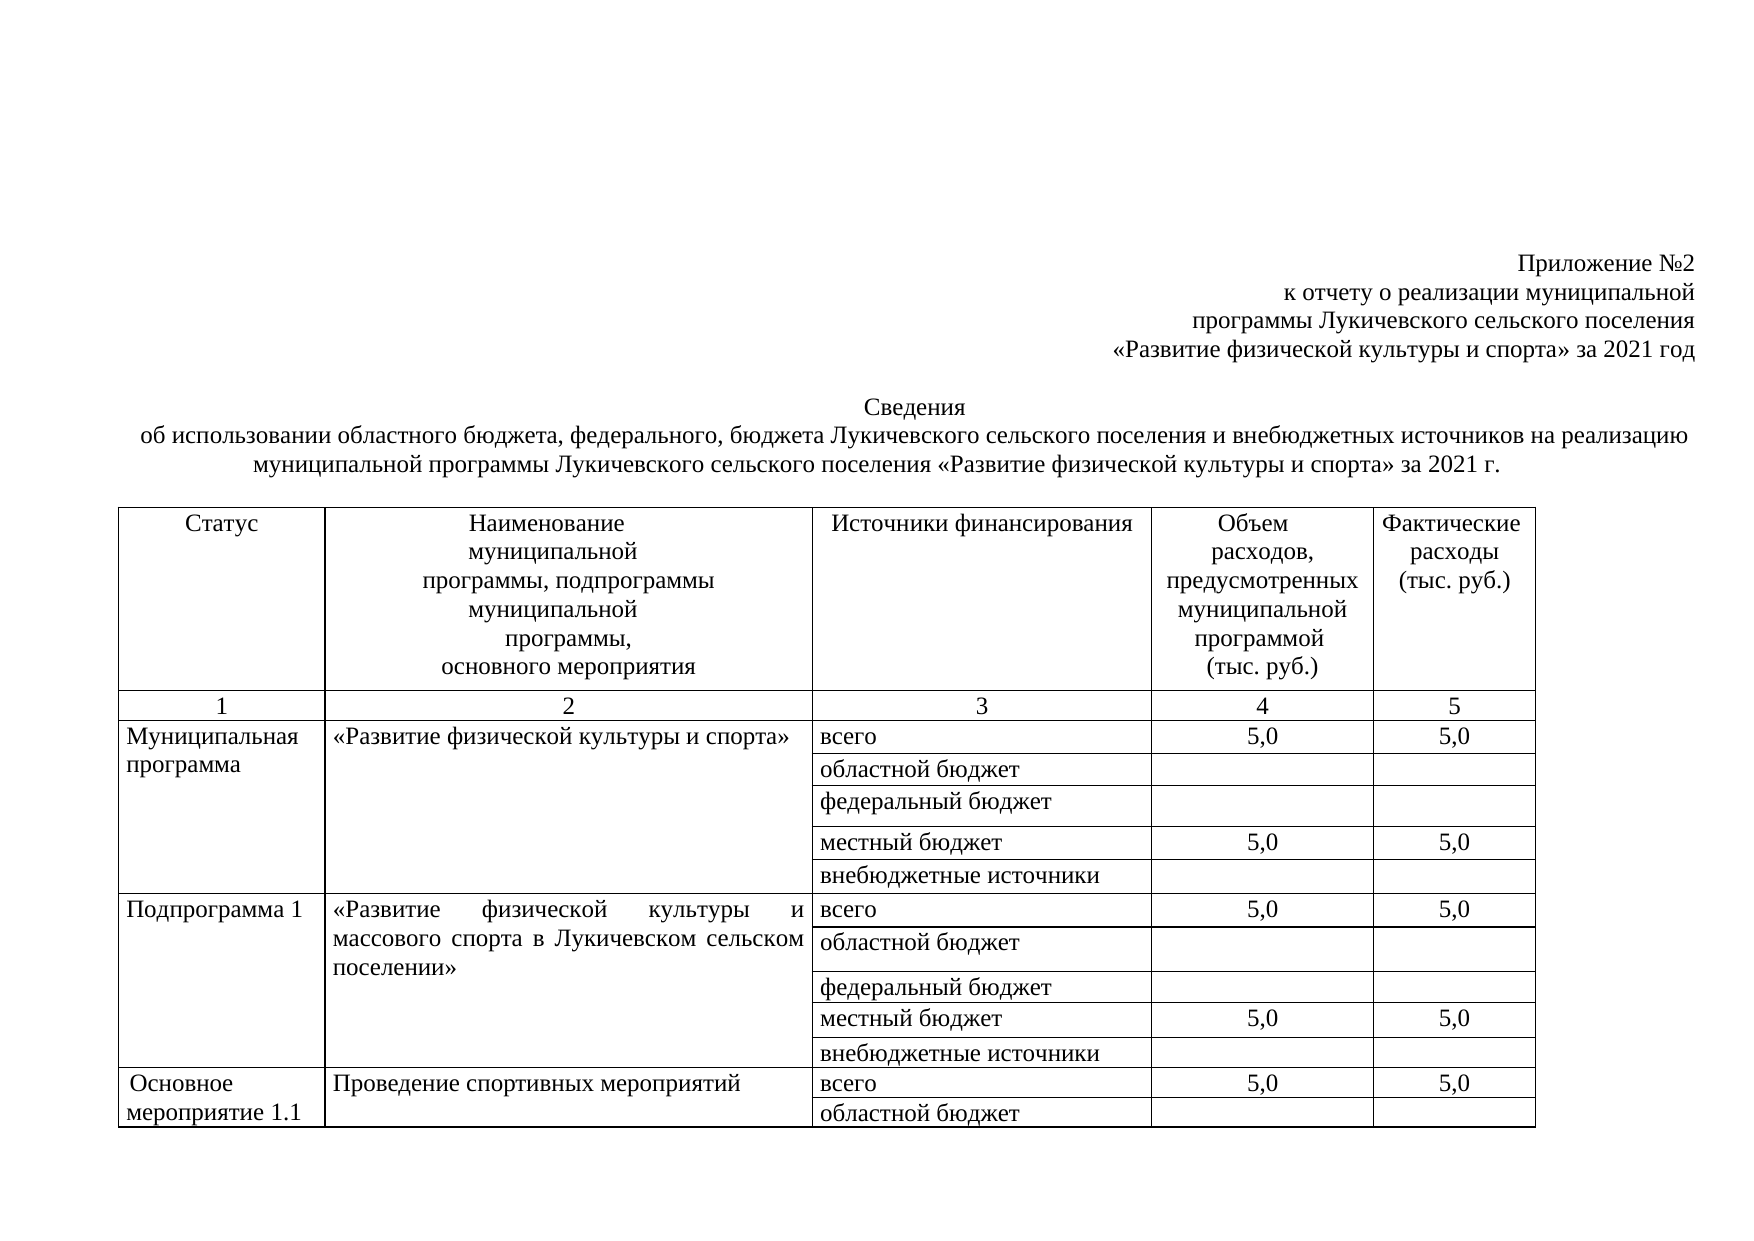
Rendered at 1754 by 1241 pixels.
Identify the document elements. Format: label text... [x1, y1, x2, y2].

table_cell [1374, 928, 1535, 971]
table_cell 2 [326, 691, 812, 720]
table_cell «Развитие физической культуры и массового спорта в Лукичевском сельском поселении» [326, 894, 812, 1067]
table_cell 5,0 [1374, 721, 1535, 753]
table_cell областной бюджет [813, 928, 1151, 971]
table_cell всего [813, 894, 1151, 926]
table_cell всего [813, 721, 1151, 753]
table_cell [1374, 1038, 1535, 1067]
table_cell 5,0 [1152, 721, 1373, 753]
table_header Источники финансирования [813, 508, 1151, 690]
table_cell 5,0 [1152, 1068, 1373, 1097]
table_cell [1152, 754, 1373, 785]
table_cell [1152, 972, 1373, 1002]
table_cell внебюджетные источники [813, 860, 1151, 893]
table_cell Муниципальная программа [119, 721, 324, 893]
table_cell 5,0 [1374, 827, 1535, 859]
table_cell [1374, 972, 1535, 1002]
table_cell внебюджетные источники [813, 1038, 1151, 1067]
table_cell 5 [1374, 691, 1535, 720]
table_cell [1374, 754, 1535, 785]
table_cell 5,0 [1152, 1003, 1373, 1037]
table_header Фактические расходы (тыс. руб.) [1374, 508, 1535, 690]
text Сведения [59, 392, 1695, 420]
text к отчету о реализации муниципальной [59, 277, 1695, 305]
table_cell [1152, 786, 1373, 826]
table_cell Проведение спортивных мероприятий [326, 1068, 812, 1126]
table_cell Подпрограмма 1 [119, 894, 324, 1067]
table_cell федеральный бюджет [813, 972, 1151, 1002]
table_cell всего [813, 1068, 1151, 1097]
table_cell 5,0 [1152, 894, 1373, 926]
table_cell местный бюджет [813, 1003, 1151, 1037]
table_cell федеральный бюджет [813, 786, 1151, 826]
table_cell [1374, 1098, 1535, 1126]
text Приложение №2 [59, 248, 1695, 277]
table_cell 4 [1152, 691, 1373, 720]
text «Развитие физической культуры и спорта» за 2021 год [59, 334, 1695, 363]
table_cell «Развитие физической культуры и спорта» [326, 721, 812, 893]
text об использовании областного бюджета, федерального, бюджета Лукичевского сельского поселения и внебюджетных источников на реализацию муниципальной программы Лукичевского сельского поселения «Развитие физической культуры и спорта» за 2021 г. [59, 420, 1695, 478]
table_header Статус [119, 508, 324, 690]
table_cell 5,0 [1374, 1003, 1535, 1037]
table_cell [1152, 1098, 1373, 1126]
table_cell 5,0 [1374, 894, 1535, 926]
table_cell местный бюджет [813, 827, 1151, 859]
table_header Наименование муниципальной программы, подпрограммы муниципальной программы, основного мероприятия [326, 508, 812, 690]
text программы Лукичевского сельского поселения [59, 305, 1695, 334]
table_cell Основное мероприятие 1.1 [119, 1068, 324, 1126]
table_header Объем расходов, предусмотренных муниципальной программой (тыс. руб.) [1152, 508, 1373, 690]
table_cell 3 [813, 691, 1151, 720]
table_cell [1374, 860, 1535, 893]
table_cell 5,0 [1374, 1068, 1535, 1097]
table_cell областной бюджет [813, 754, 1151, 785]
table_cell [1152, 928, 1373, 971]
table_cell областной бюджет [813, 1098, 1151, 1126]
table_cell [1152, 860, 1373, 893]
table_cell [1374, 786, 1535, 826]
table_cell [1152, 1038, 1373, 1067]
table_cell 5,0 [1152, 827, 1373, 859]
table_cell 1 [119, 691, 324, 720]
